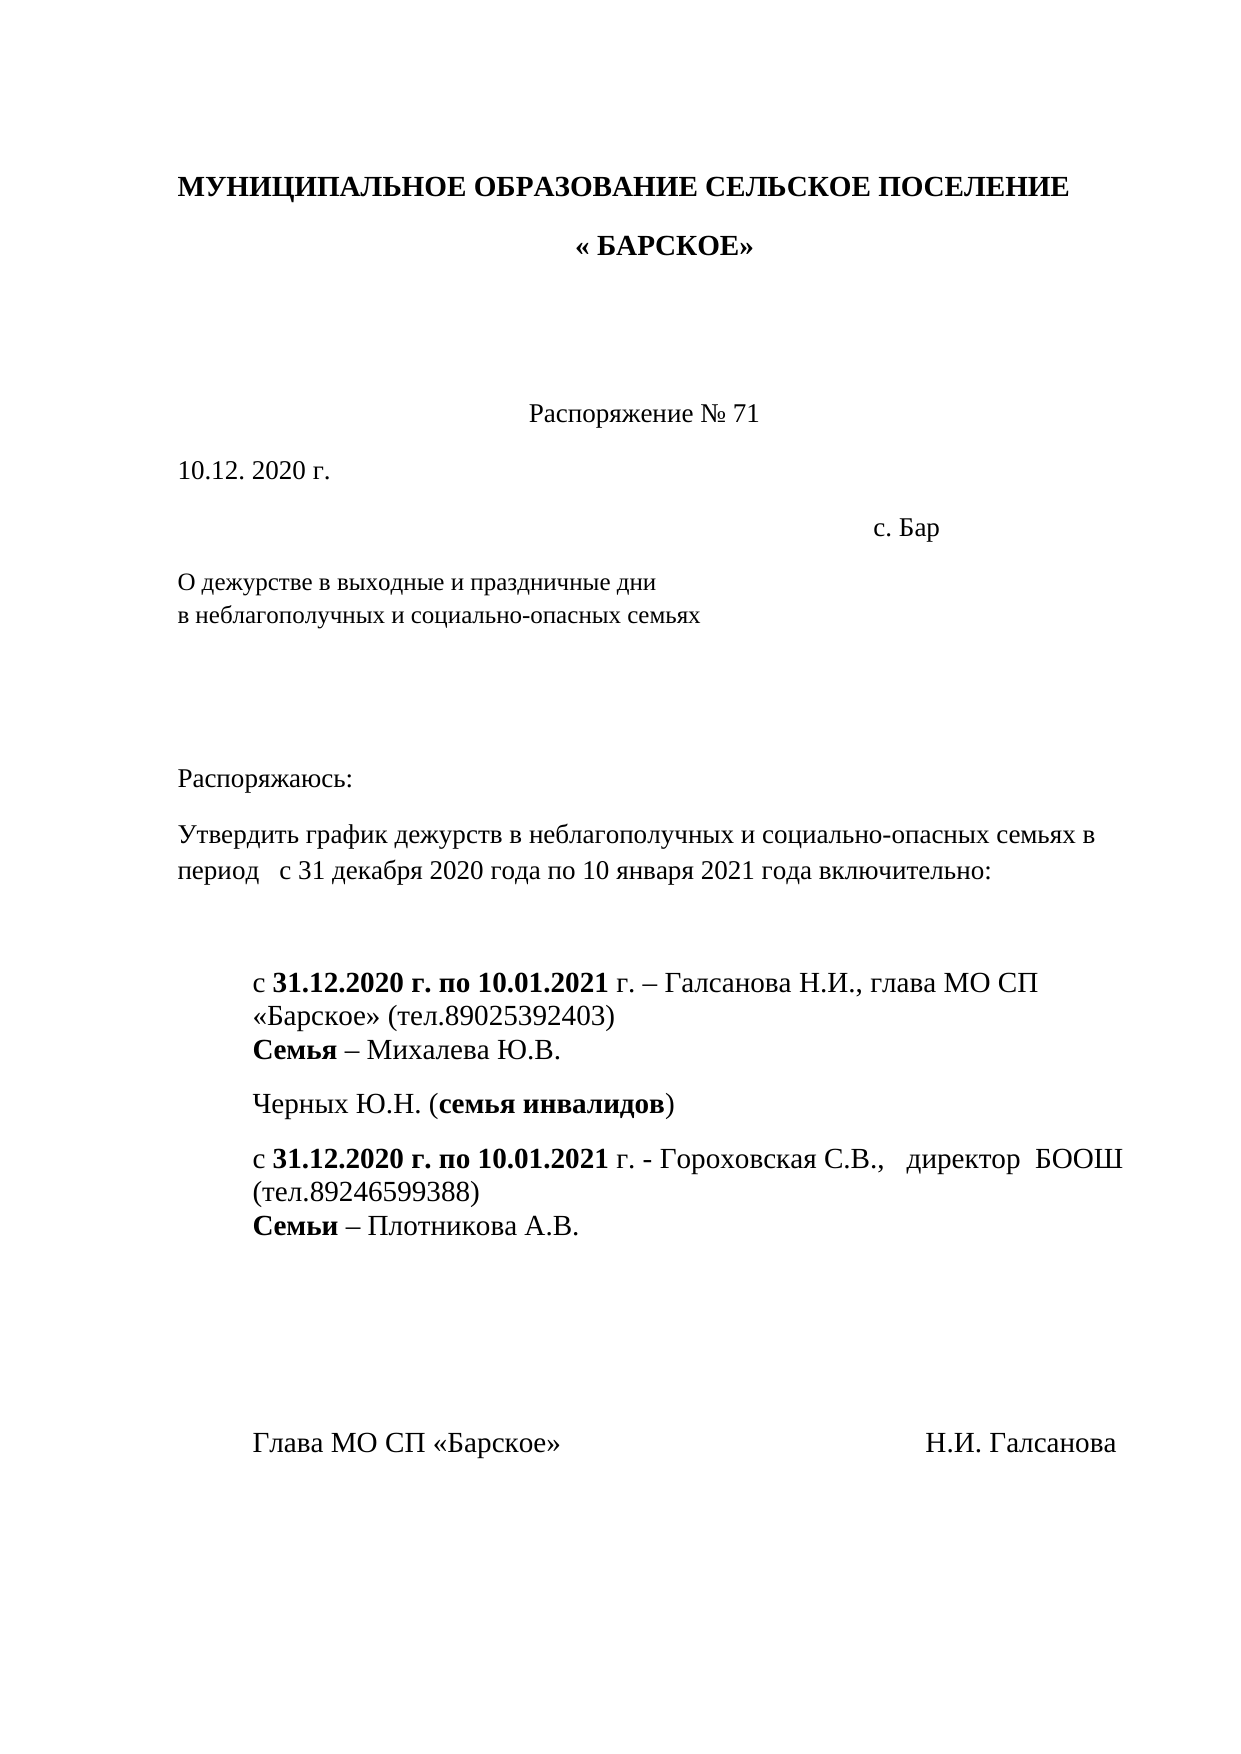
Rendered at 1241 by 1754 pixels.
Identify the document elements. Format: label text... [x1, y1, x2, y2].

text Распоряжаюсь: [177, 762, 1152, 793]
text с. Бар [177, 511, 1152, 542]
text Распоряжение № 71 [177, 397, 1152, 429]
text Черных Ю.Н. (семья инвалидов) [252, 1086, 1152, 1120]
text О дежурстве в выходные и праздничные дни в неблагополучных и социально-опасных семьях [177, 567, 1152, 629]
text 10.12. 2020 г. [177, 454, 1152, 485]
text Утвердить график дежурств в неблагополучных и социально-опасных семьях в период с 31 декабря 2020 года по 10 января 2021 года включительно: [177, 818, 1152, 885]
text МУНИЦИПАЛЬНОЕ ОБРАЗОВАНИЕ СЕЛЬСКОЕ ПОСЕЛЕНИЕ [177, 169, 1152, 203]
text « БАРСКОЕ» [177, 228, 1152, 262]
text с 31.12.2020 г. по 10.01.2021 г. - Гороховская С.В., директор БООШ (тел.89246599388) Семьи – Плотникова А.В. [252, 1141, 1152, 1241]
text с 31.12.2020 г. по 10.01.2021 г. – Галсанова Н.И., глава МО СП «Барское» (тел.89025392403) Семья – Михалева Ю.В. [252, 965, 1152, 1066]
text Глава МО СП «Барское» Н.И. Галсанова [252, 1425, 1152, 1459]
